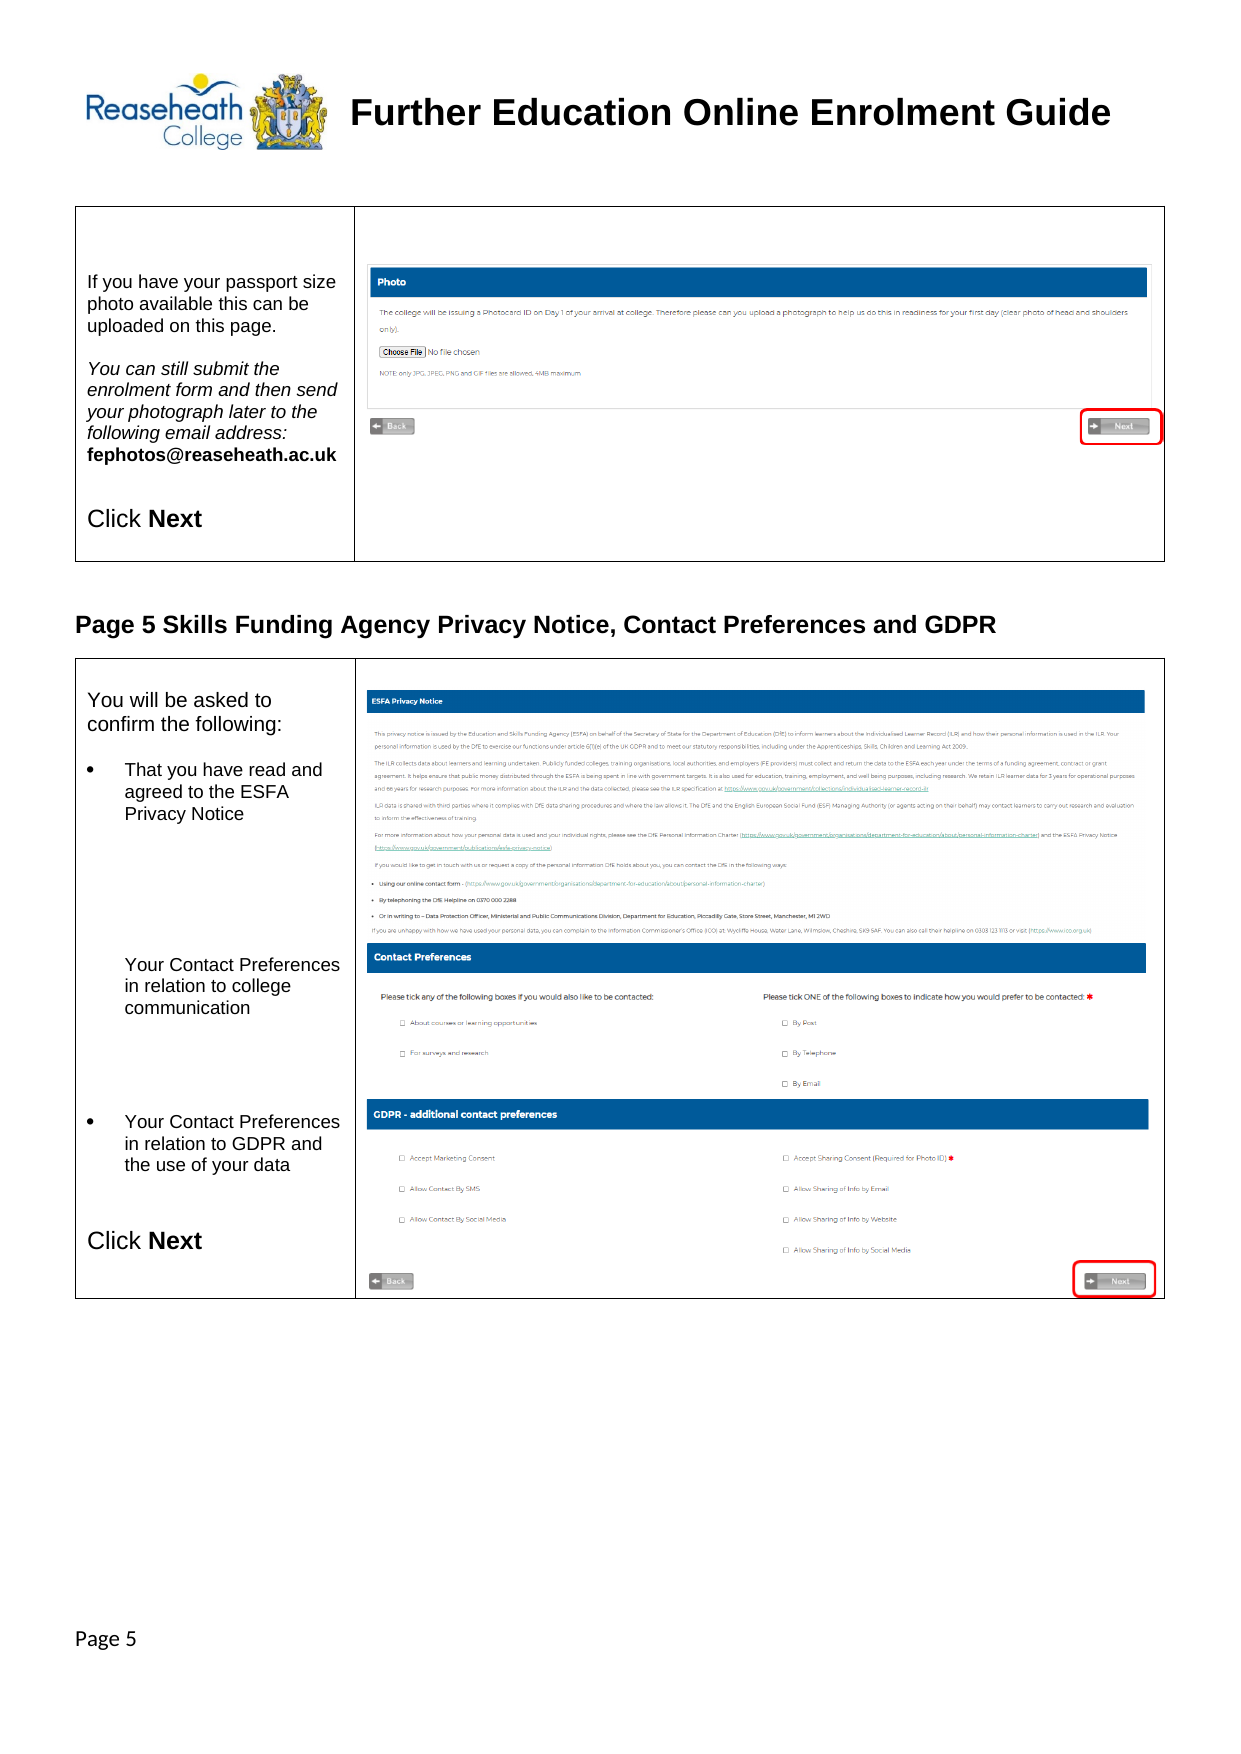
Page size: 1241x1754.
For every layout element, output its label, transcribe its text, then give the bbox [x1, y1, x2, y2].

table_header [356, 659, 1164, 1298]
table_header [355, 207, 1164, 561]
picture [366, 264, 1164, 445]
text Page 5 Skills Funding Agency Privacy Notice, Contact Preferences and GDPR [75, 610, 1165, 639]
table_header You will be asked to confirm the following: That you have read and agreed to the ESFA Privacy Notice Your Contact Preferences in relation to college communication Your Contact Preferences in relation to GDPR and the use of your data Click Next [76, 659, 355, 1298]
picture [366, 687, 1157, 1298]
picture [86, 73, 328, 150]
